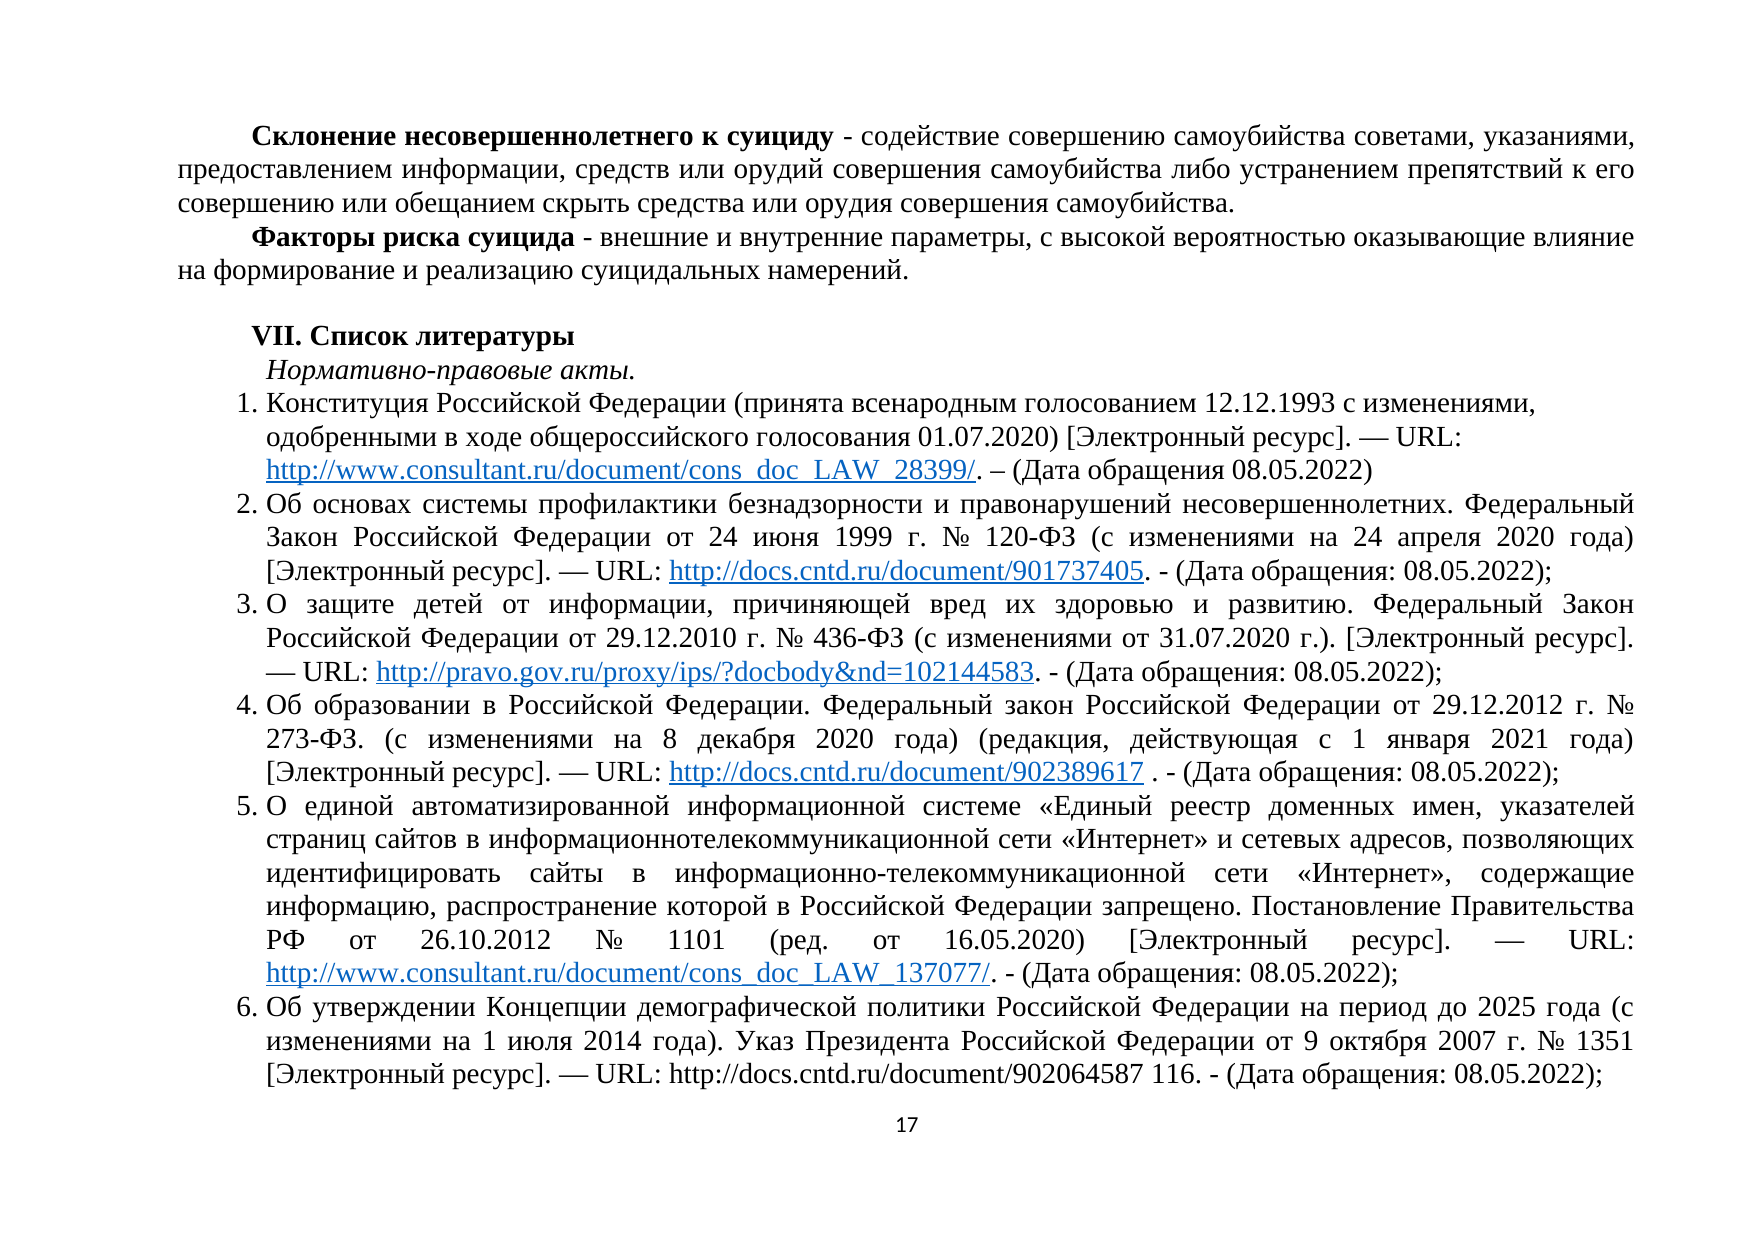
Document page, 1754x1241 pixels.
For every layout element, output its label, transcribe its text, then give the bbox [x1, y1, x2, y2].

subtitle Об образовании в Российской Федерации. Федеральный закон Российской Федерации от 29.12.2012 г. № 273-ФЗ. (с изменениями на 8 декабря 2020 года) (редакция, действующая с 1 января 2021 года) [Электронный ресурс]. — URL: http://docs.cntd.ru/document/902389617 . - (Дата обращения: 08.05.2022); [236, 687, 1636, 788]
subtitle О защите детей от информации, причиняющей вред их здоровью и развитию. Федеральный Закон Российской Федерации от 29.12.2010 г. № 436-ФЗ (с изменениями от 31.07.2020 г.). [Электронный ресурс]. — URL: http://pravo.gov.ru/proxy/ips/?docbody&nd=102144583. - (Дата обращения: 08.05.2022); [236, 587, 1636, 687]
subtitle VII. Список литературы [177, 318, 1636, 352]
subtitle Нормативно-правовые акты. [266, 352, 1636, 385]
subtitle О единой автоматизированной информационной системе «Единый реестр доменных имен, указателей страниц сайтов в информационнотелекоммуникационной сети «Интернет» и сетевых адресов, позволяющих идентифицировать сайты в информационно-телекоммуникационной сети «Интернет», содержащие информацию, распространение которой в Российской Федерации запрещено. Постановление Правительства РФ от 26.10.2012 № 1101 (ред. от 16.05.2020) [Электронный ресурс]. — URL: http://www.consultant.ru/document/cons_doc_LAW_137077/. - (Дата обращения: 08.05.2022); [236, 788, 1636, 989]
subtitle Об утверждении Концепции демографической политики Российской Федерации на период до 2025 года (с изменениями на 1 июля 2014 года). Указ Президента Российской Федерации от 9 октября 2007 г. № 1351 [Электронный ресурс]. — URL: http://docs.cntd.ru/document/902064587 116. - (Дата обращения: 08.05.2022); [236, 989, 1636, 1090]
subtitle Факторы риска суицида - внешние и внутренние параметры, с высокой вероятностью оказывающие влияние на формирование и реализацию суицидальных намерений. [177, 219, 1636, 286]
subtitle Конституция Российской Федерации (принята всенародным голосованием 12.12.1993 с изменениями, одобренными в ходе общероссийского голосования 01.07.2020) [Электронный ресурс]. — URL: http://www.consultant.ru/document/cons_doc_LAW_28399/. – (Дата обращения 08.05.2022) [236, 385, 1636, 486]
subtitle Склонение несовершеннолетнего к суициду - содействие совершению самоубийства советами, указаниями, предоставлением информации, средств или орудий совершения самоубийства либо устранением препятствий к его совершению или обещанием скрыть средства или орудия совершения самоубийства. [177, 118, 1636, 219]
subtitle Об основах системы профилактики безнадзорности и правонарушений несовершеннолетних. Федеральный Закон Российской Федерации от 24 июня 1999 г. № 120-ФЗ (с изменениями на 24 апреля 2020 года) [Электронный ресурс]. — URL: http://docs.cntd.ru/document/901737405. - (Дата обращения: 08.05.2022); [236, 486, 1636, 587]
